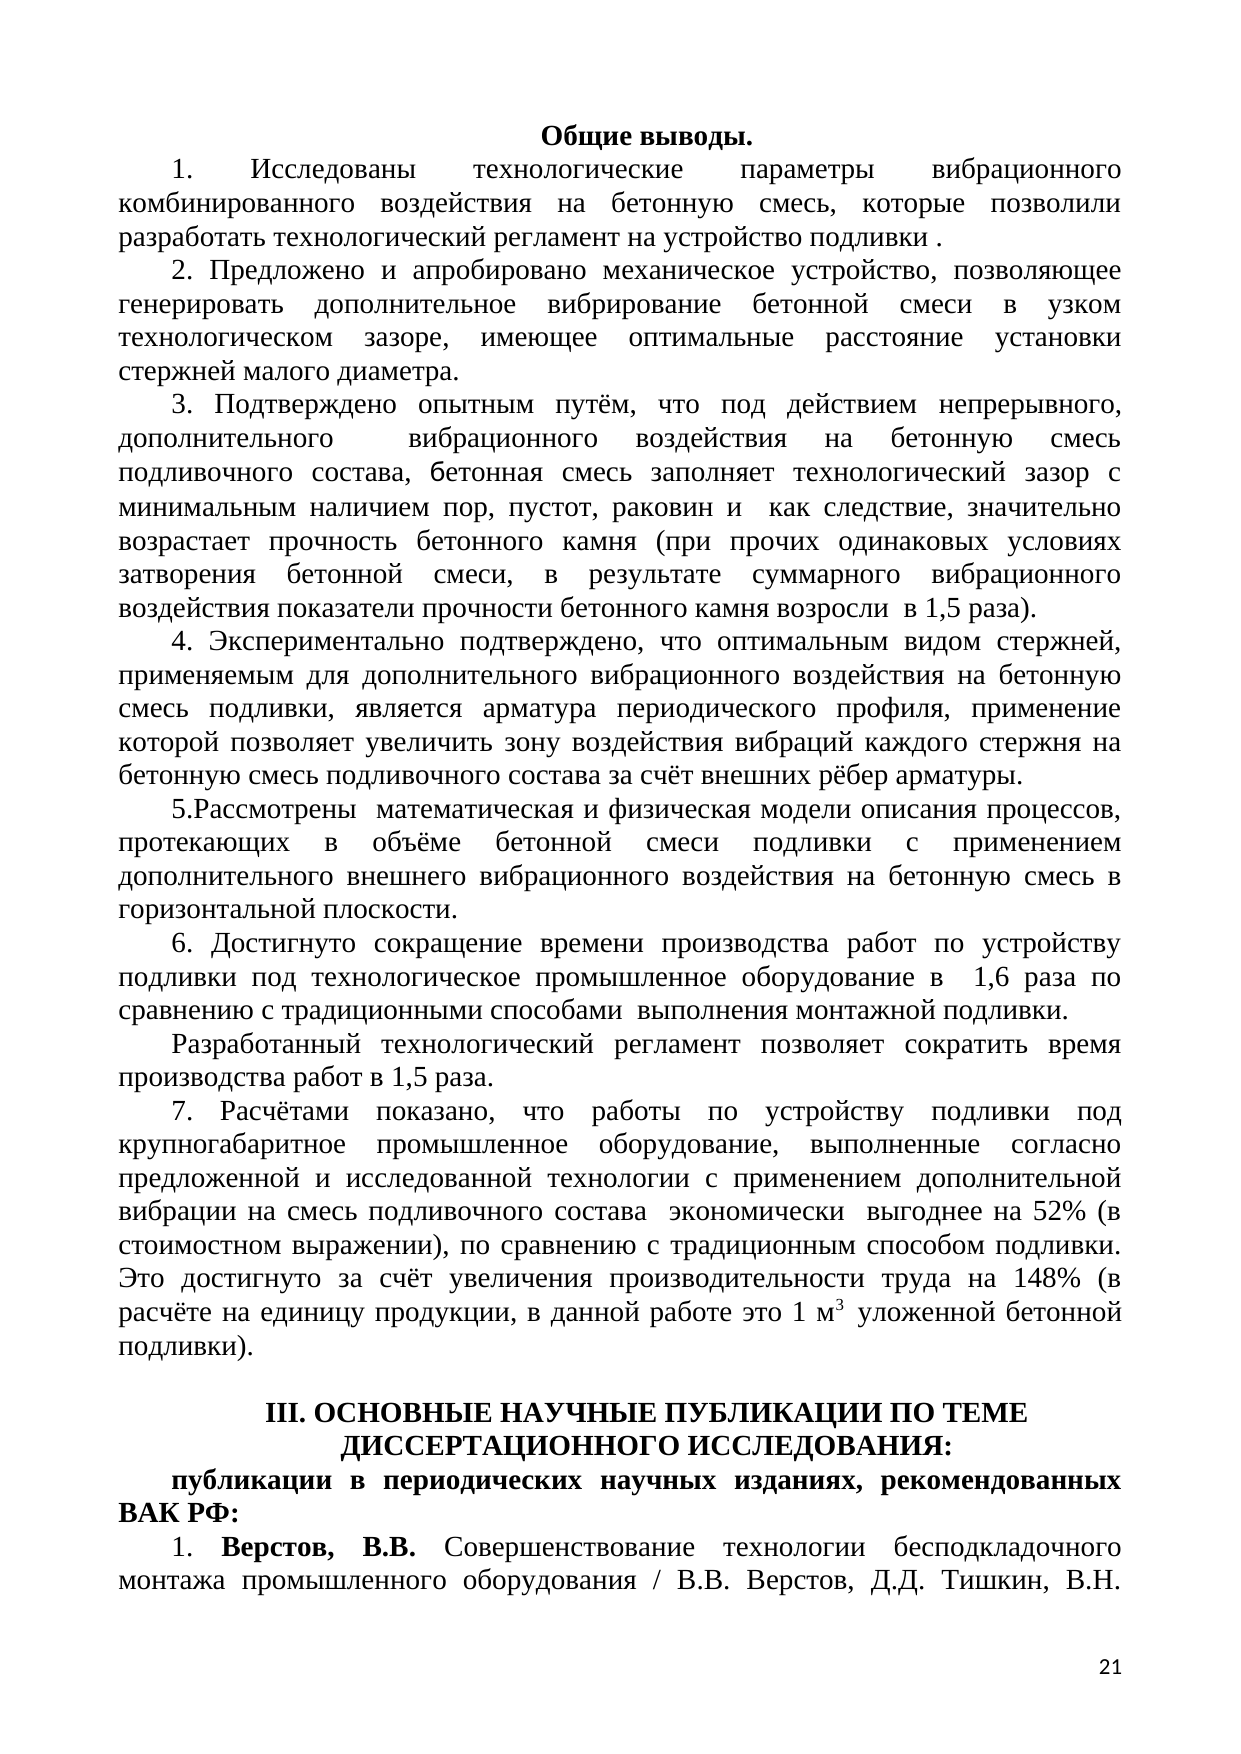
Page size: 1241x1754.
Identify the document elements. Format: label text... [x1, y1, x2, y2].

text 4. Экспериментально подтверждено, что оптимальным видом стержней, применяемым для дополнительного вибрационного воздействия на бетонную смесь подливки, является арматура периодического профиля, применение которой позволяет увеличить зону воздействия вибраций каждого стержня на бетонную смесь подливочного состава за счёт внешних рёбер арматуры. [118, 623, 1122, 791]
text публикации в периодических научных изданиях, рекомендованных ВАК РФ: [118, 1462, 1122, 1529]
text III. ОСНОВНЫЕ НАУЧНЫЕ ПУБЛИКАЦИИ ПО ТЕМЕ [118, 1395, 1122, 1428]
text 5.Рассмотрены математическая и физическая модели описания процессов, протекающих в объёме бетонной смеси подливки с применением дополнительного внешнего вибрационного воздействия на бетонную смесь в горизонтальной плоскости. [118, 791, 1122, 925]
text Общие выводы. [118, 118, 1122, 152]
text 1. Исследованы технологические параметры вибрационного комбинированного воздействия на бетонную смесь, которые позволили разработать технологический регламент на устройство подливки . [118, 152, 1122, 252]
text Разработанный технологический регламент позволяет сократить время производства работ в 1,5 раза. [118, 1026, 1122, 1093]
text 6. Достигнуто сокращение времени производства работ по устройству подливки под технологическое промышленное оборудование в 1,6 раза по сравнению с традиционными способами выполнения монтажной подливки. [118, 925, 1122, 1026]
text ДИССЕРТАЦИОННОГО ИССЛЕДОВАНИЯ: [118, 1428, 1122, 1462]
text 2. Предложено и апробировано механическое устройство, позволяющее генерировать дополнительное вибрирование бетонной смеси в узком технологическом зазоре, имеющее оптимальные расстояние установки стержней малого диаметра. [118, 252, 1122, 386]
text 7. Расчётами показано, что работы по устройству подливки под крупногабаритное промышленное оборудование, выполненные согласно предложенной и исследованной технологии с применением дополнительной вибрации на смесь подливочного состава экономически выгоднее на 52% (в стоимостном выражении), по сравнению с традиционным способом подливки. Это достигнуто за счёт увеличения производительности труда на 148% (в расчёте на единицу продукции, в данной работе это 1 м3 уложенной бетонной подливки). [118, 1093, 1122, 1361]
text 3. Подтверждено опытным путём, что под действием непрерывного, дополнительного вибрационного воздействия на бетонную смесь подливочного состава, бетонная смесь заполняет технологический зазор с минимальным наличием пор, пустот, раковин и как следствие, значительно возрастает прочность бетонного камня (при прочих одинаковых условиях затворения бетонной смеси, в результате суммарного вибрационного воздействия показатели прочности бетонного камня возросли в 1,5 раза). [118, 386, 1122, 623]
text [118, 1529, 1122, 1596]
